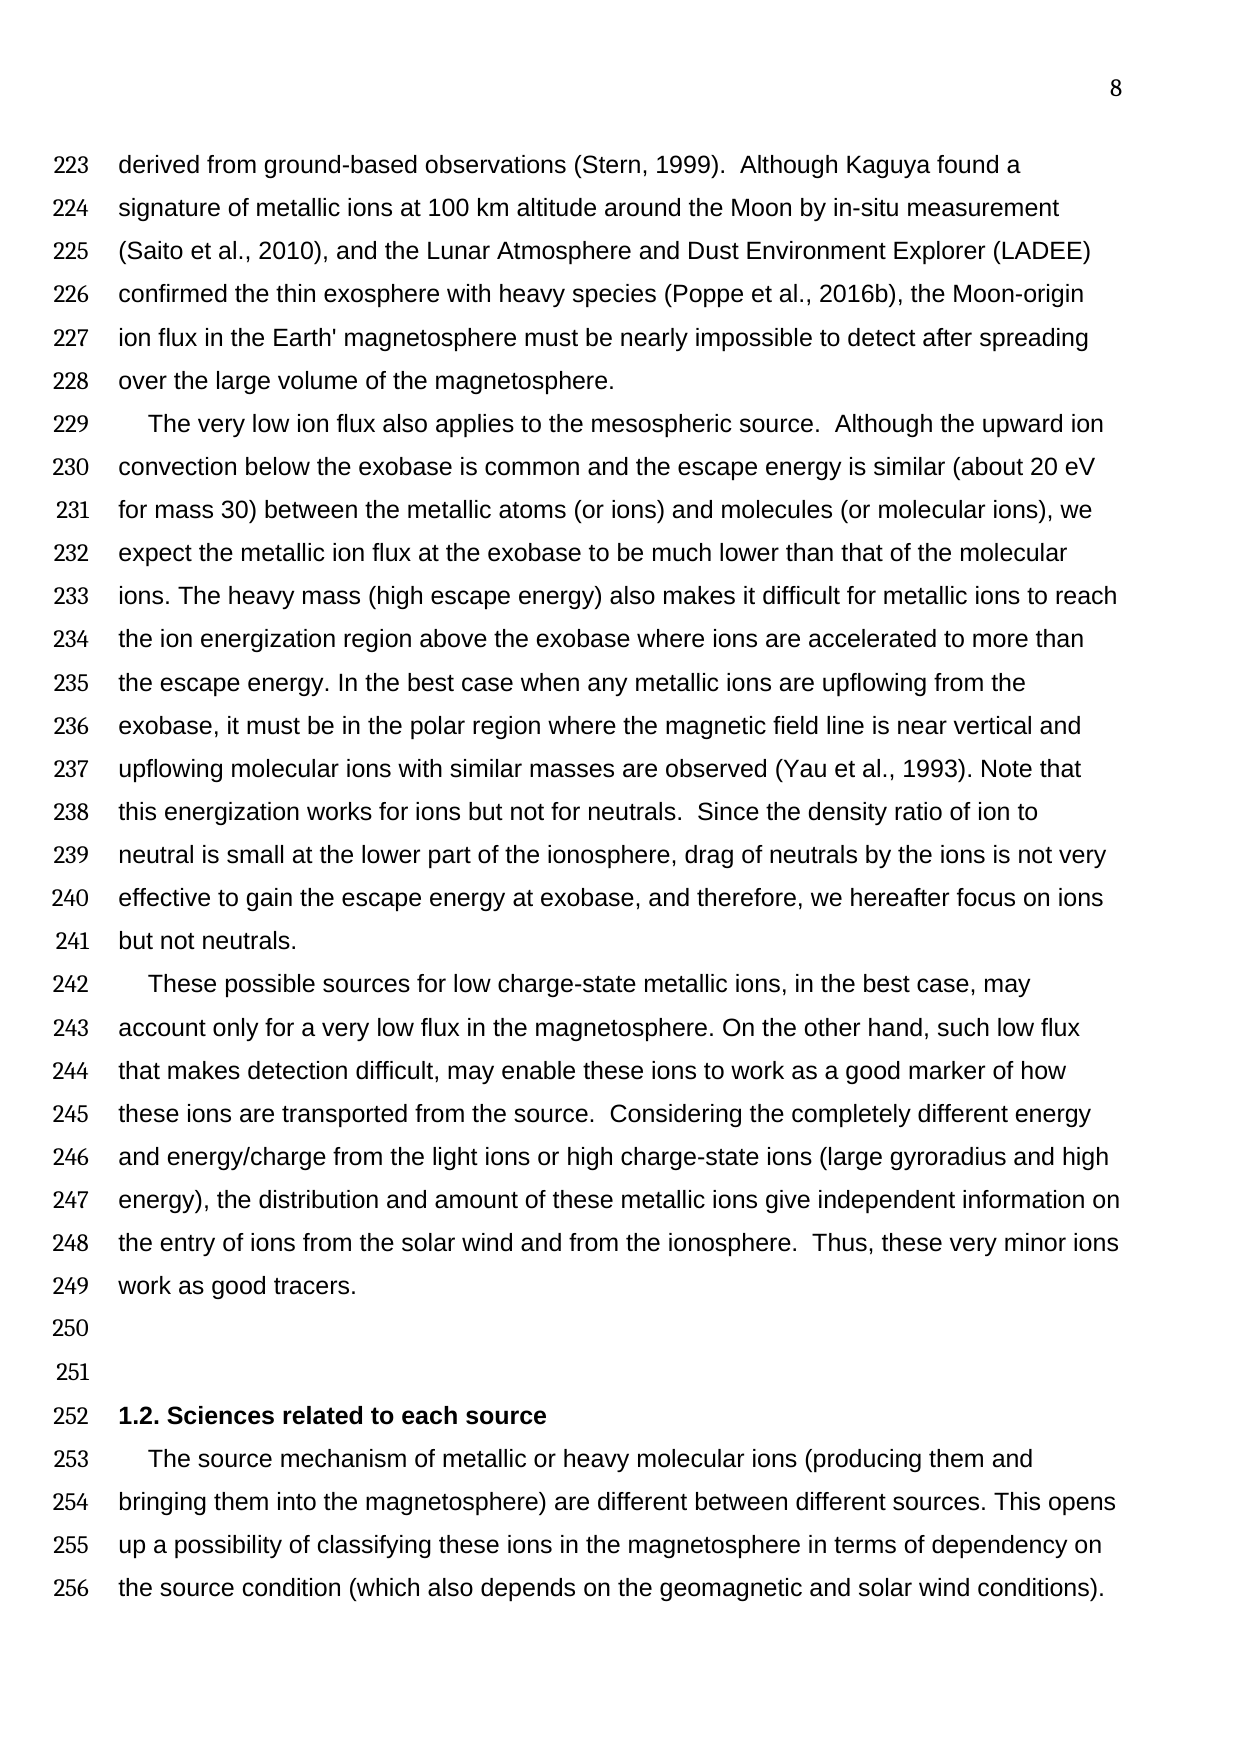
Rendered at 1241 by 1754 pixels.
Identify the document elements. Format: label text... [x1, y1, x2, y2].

text 1.2. Sciences related to each source [118, 1401, 1122, 1429]
text The very low ion flux also applies to the mesospheric source. Although the upward ion convection below the exobase is common and the escape energy is similar (about 20 eV for mass 30) between the metallic atoms (or ions) and molecules (or molecular ions), we expect the metallic ion flux at the exobase to be much lower than that of the molecular ions. The heavy mass (high escape energy) also makes it difficult for metallic ions to reach the ion energization region above the exobase where ions are accelerated to more than the escape energy. In the best case when any metallic ions are upflowing from the exobase, it must be in the polar region where the magnetic field line is near vertical and upflowing molecular ions with similar masses are observed (Yau et al., 1993). Note that this energization works for ions but not for neutrals. Since the density ratio of ion to neutral is small at the lower part of the ionosphere, drag of neutrals by the ions is not very effective to gain the escape energy at exobase, and therefore, we hereafter focus on ions but not neutrals. [118, 409, 1122, 955]
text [118, 150, 1122, 394]
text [118, 1444, 1122, 1602]
text These possible sources for low charge-state metallic ions, in the best case, may account only for a very low flux in the magnetosphere. On the other hand, such low flux that makes detection difficult, may enable these ions to work as a good marker of how these ions are transported from the source. Considering the completely different energy and energy/charge from the light ions or high charge-state ions (large gyroradius and high energy), the distribution and amount of these metallic ions give independent information on the entry of ions from the solar wind and from the ionosphere. Thus, these very minor ions work as good tracers. [118, 969, 1122, 1300]
